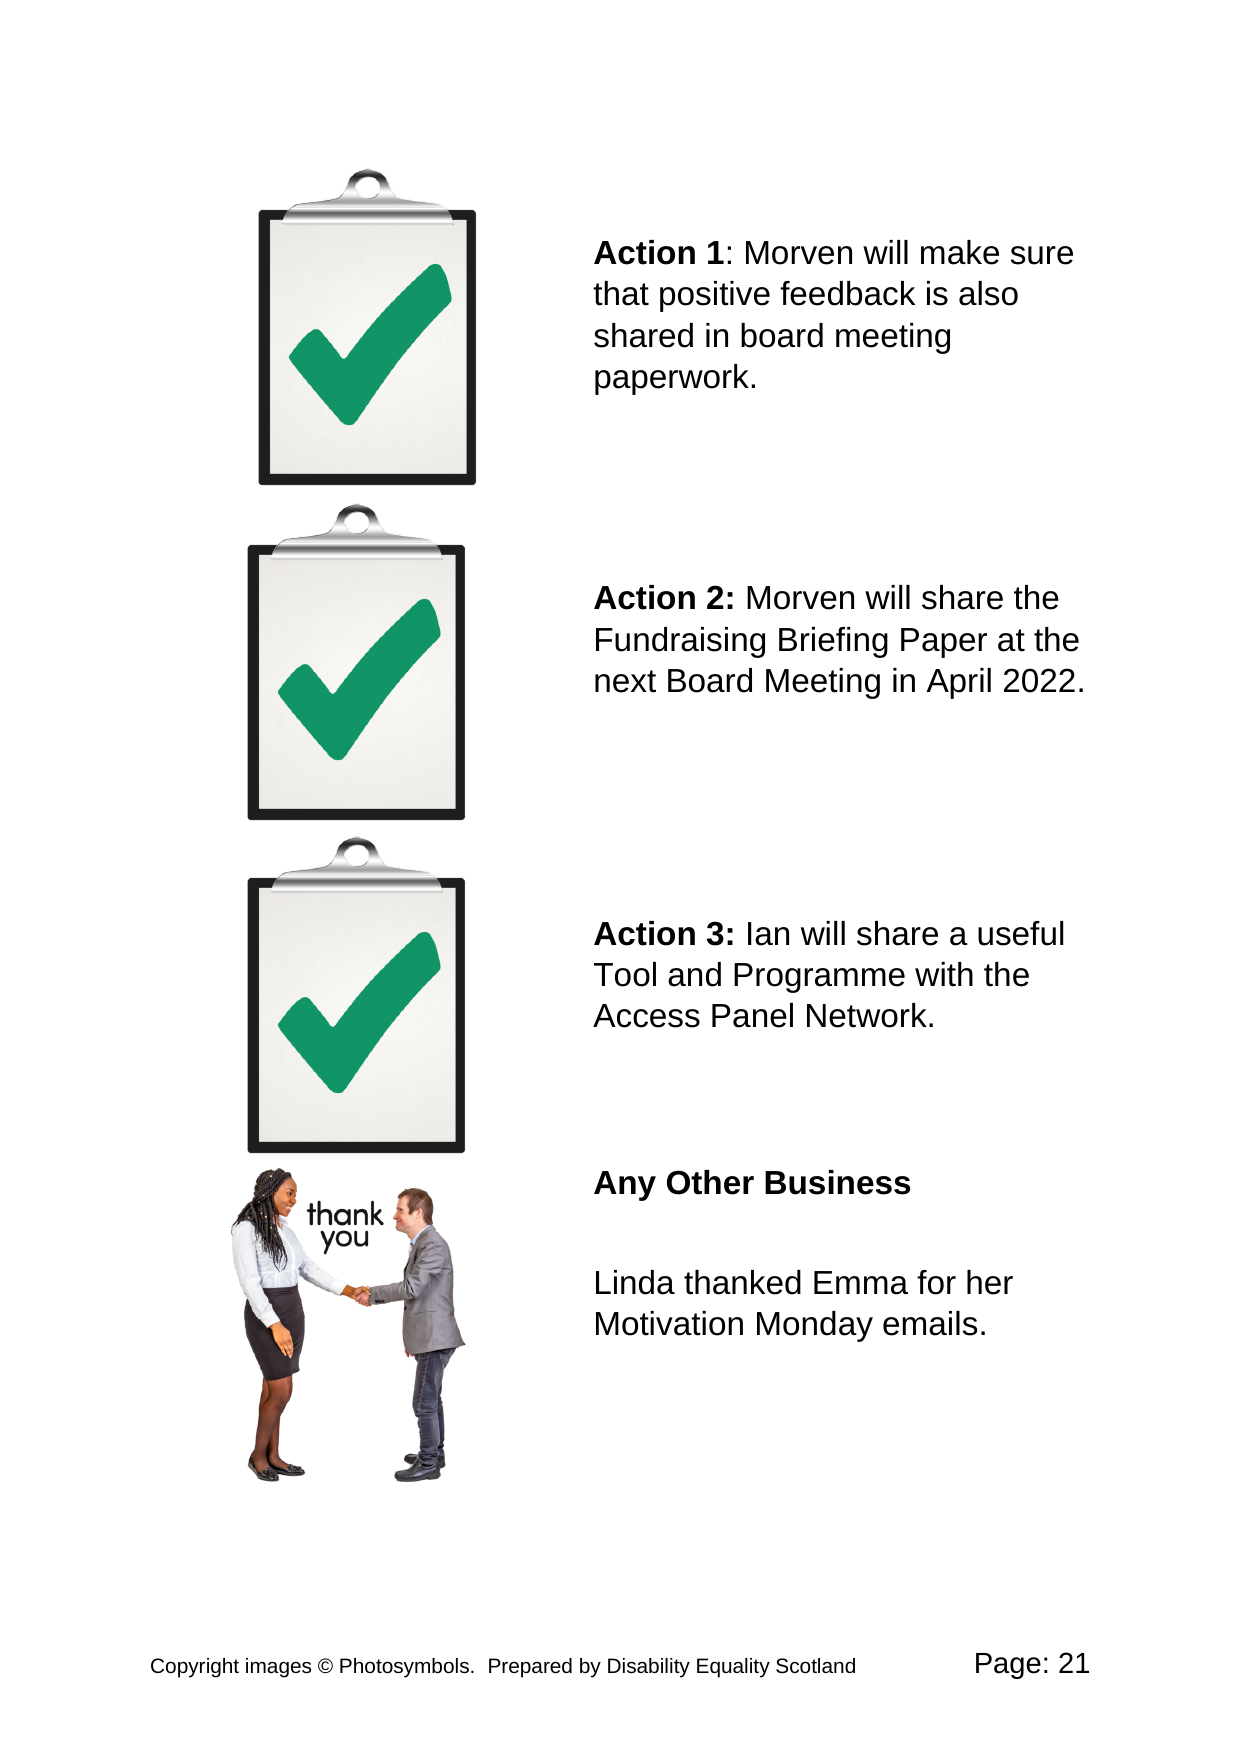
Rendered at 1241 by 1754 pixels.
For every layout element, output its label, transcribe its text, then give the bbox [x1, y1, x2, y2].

table_cell [150, 150, 582, 496]
table_cell [150, 831, 582, 1163]
picture [190, 499, 522, 831]
picture [183, 832, 522, 1490]
picture [201, 164, 533, 496]
table_cell Action 3: Ian will share a useful Tool and Programme with the Access Panel Network. [582, 831, 1110, 1163]
table_cell [150, 496, 582, 831]
table_cell Action 1: Morven will make sure that positive feedback is also shared in board meeting paperwork. [582, 150, 1110, 496]
table_cell Action 2: Morven will share the Fundraising Briefing Paper at the next Board Meeting in April 2022. [582, 496, 1110, 831]
table_cell Any Other Business Linda thanked Emma for her Motivation Monday emails. [582, 1163, 1110, 1519]
table_cell [150, 1163, 582, 1519]
